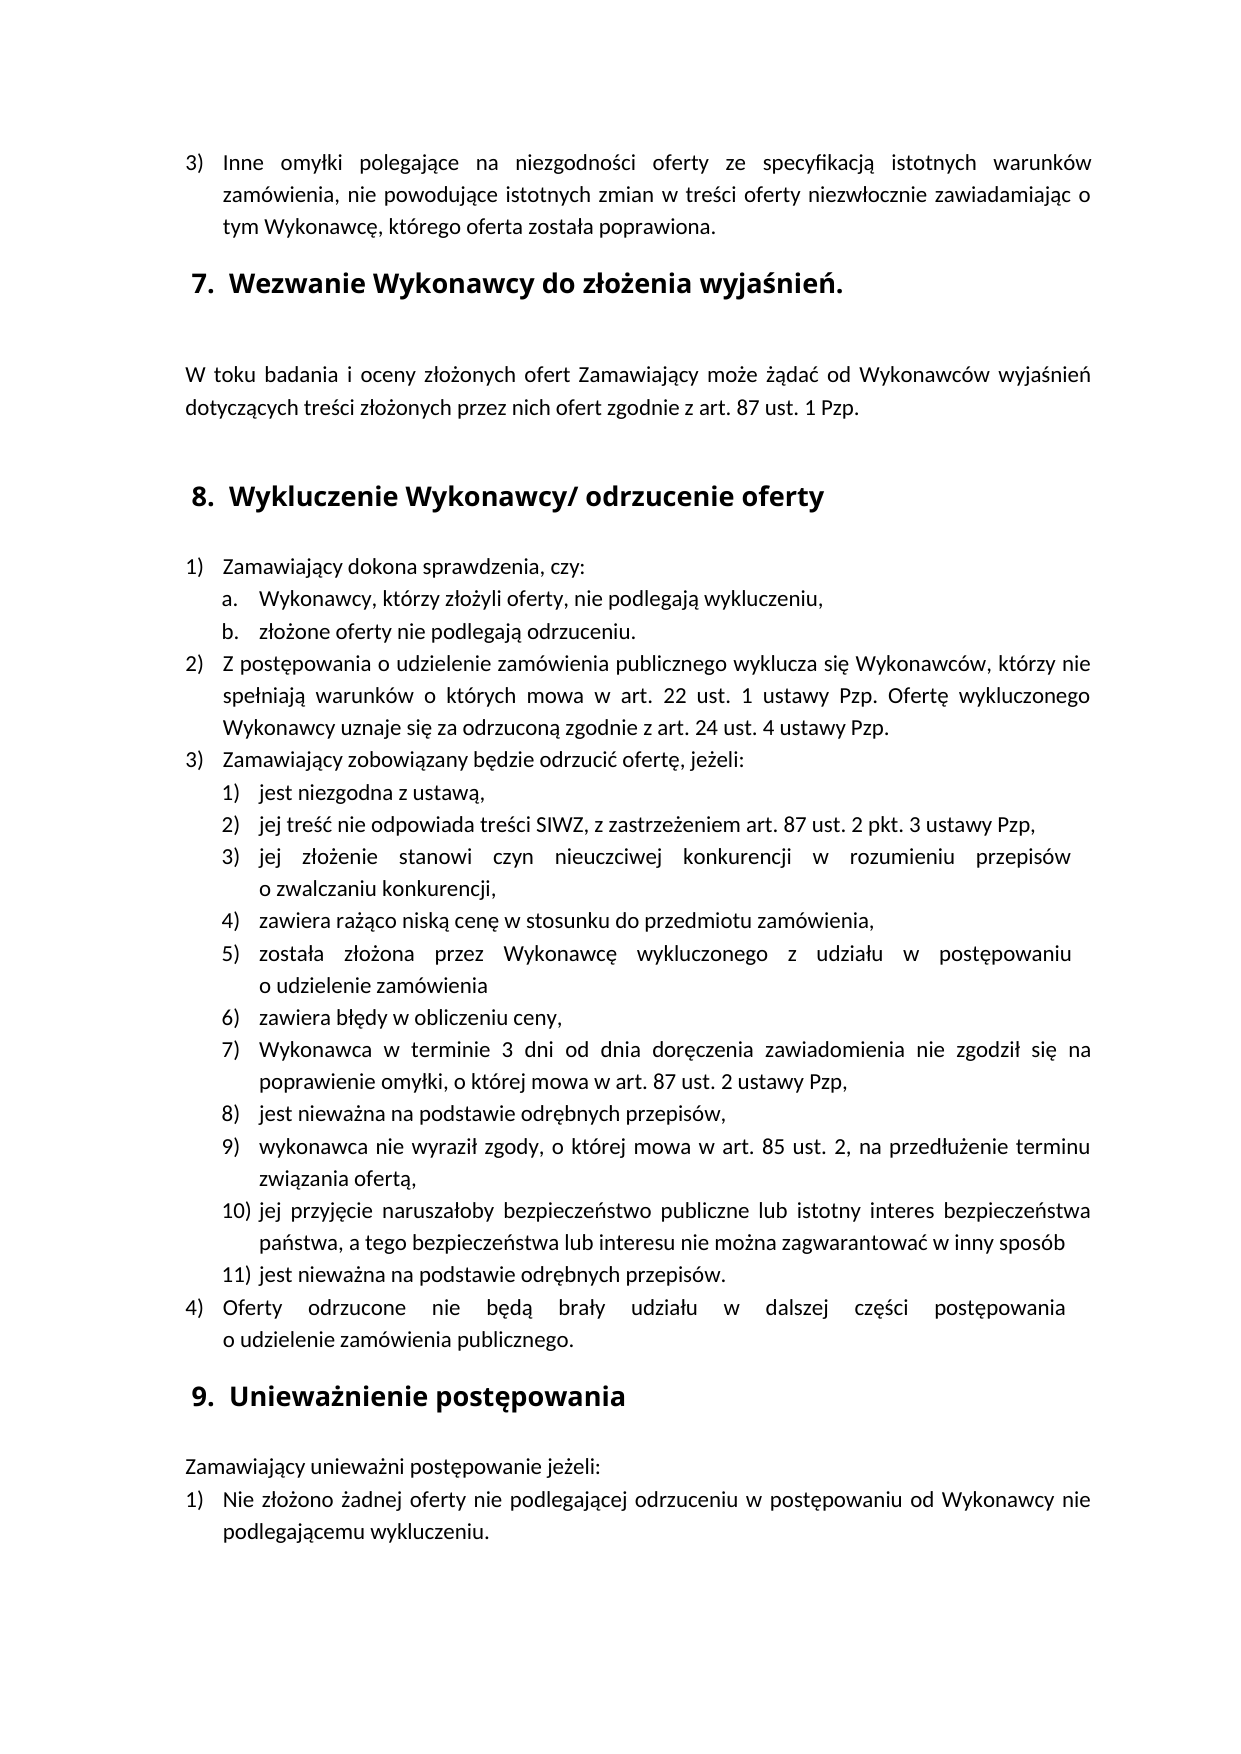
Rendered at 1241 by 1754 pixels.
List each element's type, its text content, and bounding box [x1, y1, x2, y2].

list Wykonawcy, którzy złożyli oferty, nie podlegają wykluczeniu, [221, 584, 1093, 613]
subtitle Wykluczenie Wykonawcy/ odrzucenie oferty [191, 478, 1093, 515]
list wykonawca nie wyraził zgody, o której mowa w art. 85 ust. 2, na przedłużenie terminu związania ofertą, [221, 1132, 1093, 1192]
list Zamawiający zobowiązany będzie odrzucić ofertę, jeżeli: [185, 746, 1093, 773]
list Wykonawca w terminie 3 dni od dnia doręczenia zawiadomienia nie zgodził się na poprawienie omyłki, o której mowa w art. 87 ust. 2 ustawy Pzp, [221, 1035, 1093, 1095]
list jest nieważna na podstawie odrębnych przepisów, [221, 1099, 1093, 1128]
list jest nieważna na podstawie odrębnych przepisów. [221, 1261, 1093, 1288]
list złożone oferty nie podlegają odrzuceniu. [221, 617, 1093, 645]
list Zamawiający dokona sprawdzenia, czy: [185, 552, 1093, 580]
text W toku badania i oceny złożonych ofert Zamawiający może żądać od Wykonawców wyjaśnień dotyczących treści złożonych przez nich ofert zgodnie z art. 87 ust. 1 Pzp. [185, 360, 1093, 421]
subtitle Wezwanie Wykonawcy do złożenia wyjaśnień. [191, 265, 1093, 302]
list jej złożenie stanowi czyn nieuczciwej konkurencji w rozumieniu przepisów o zwalczaniu konkurencji, [221, 842, 1093, 902]
list została złożona przez Wykonawcę wykluczonego z udziału w postępowaniu o udzielenie zamówienia [221, 939, 1093, 999]
list zawiera błędy w obliczeniu ceny, [221, 1003, 1093, 1031]
list jej przyjęcie naruszałoby bezpieczeństwo publiczne lub istotny interes bezpieczeństwa państwa, a tego bezpieczeństwa lub interesu nie można zagwarantować w inny sposób [221, 1196, 1093, 1256]
list jej treść nie odpowiada treści SIWZ, z zastrzeżeniem art. 87 ust. 2 pkt. 3 ustawy Pzp, [221, 810, 1093, 838]
text Zamawiający unieważni postępowanie jeżeli: [185, 1452, 1093, 1481]
list Oferty odrzucone nie będą brały udziału w dalszej części postępowania o udzielenie zamówienia publicznego. [185, 1293, 1093, 1353]
subtitle Unieważnienie postępowania [191, 1378, 1093, 1415]
list Z postępowania o udzielenie zamówienia publicznego wyklucza się Wykonawców, którzy nie spełniają warunków o których mowa w art. 22 ust. 1 ustawy Pzp. Ofertę wykluczonego Wykonawcy uznaje się za odrzuconą zgodnie z art. 24 ust. 4 ustawy Pzp. [185, 649, 1093, 741]
list jest niezgodna z ustawą, [221, 778, 1093, 806]
list zawiera rażąco niską cenę w stosunku do przedmiotu zamówienia, [221, 906, 1093, 934]
list Inne omyłki polegające na niezgodności oferty ze specyfikacją istotnych warunków zamówienia, nie powodujące istotnych zmian w treści oferty niezwłocznie zawiadamiając o tym Wykonawcę, którego oferta została poprawiona. [185, 148, 1093, 240]
list Nie złożono żadnej oferty nie podlegającej odrzuceniu w postępowaniu od Wykonawcy nie podlegającemu wykluczeniu. [185, 1485, 1093, 1545]
